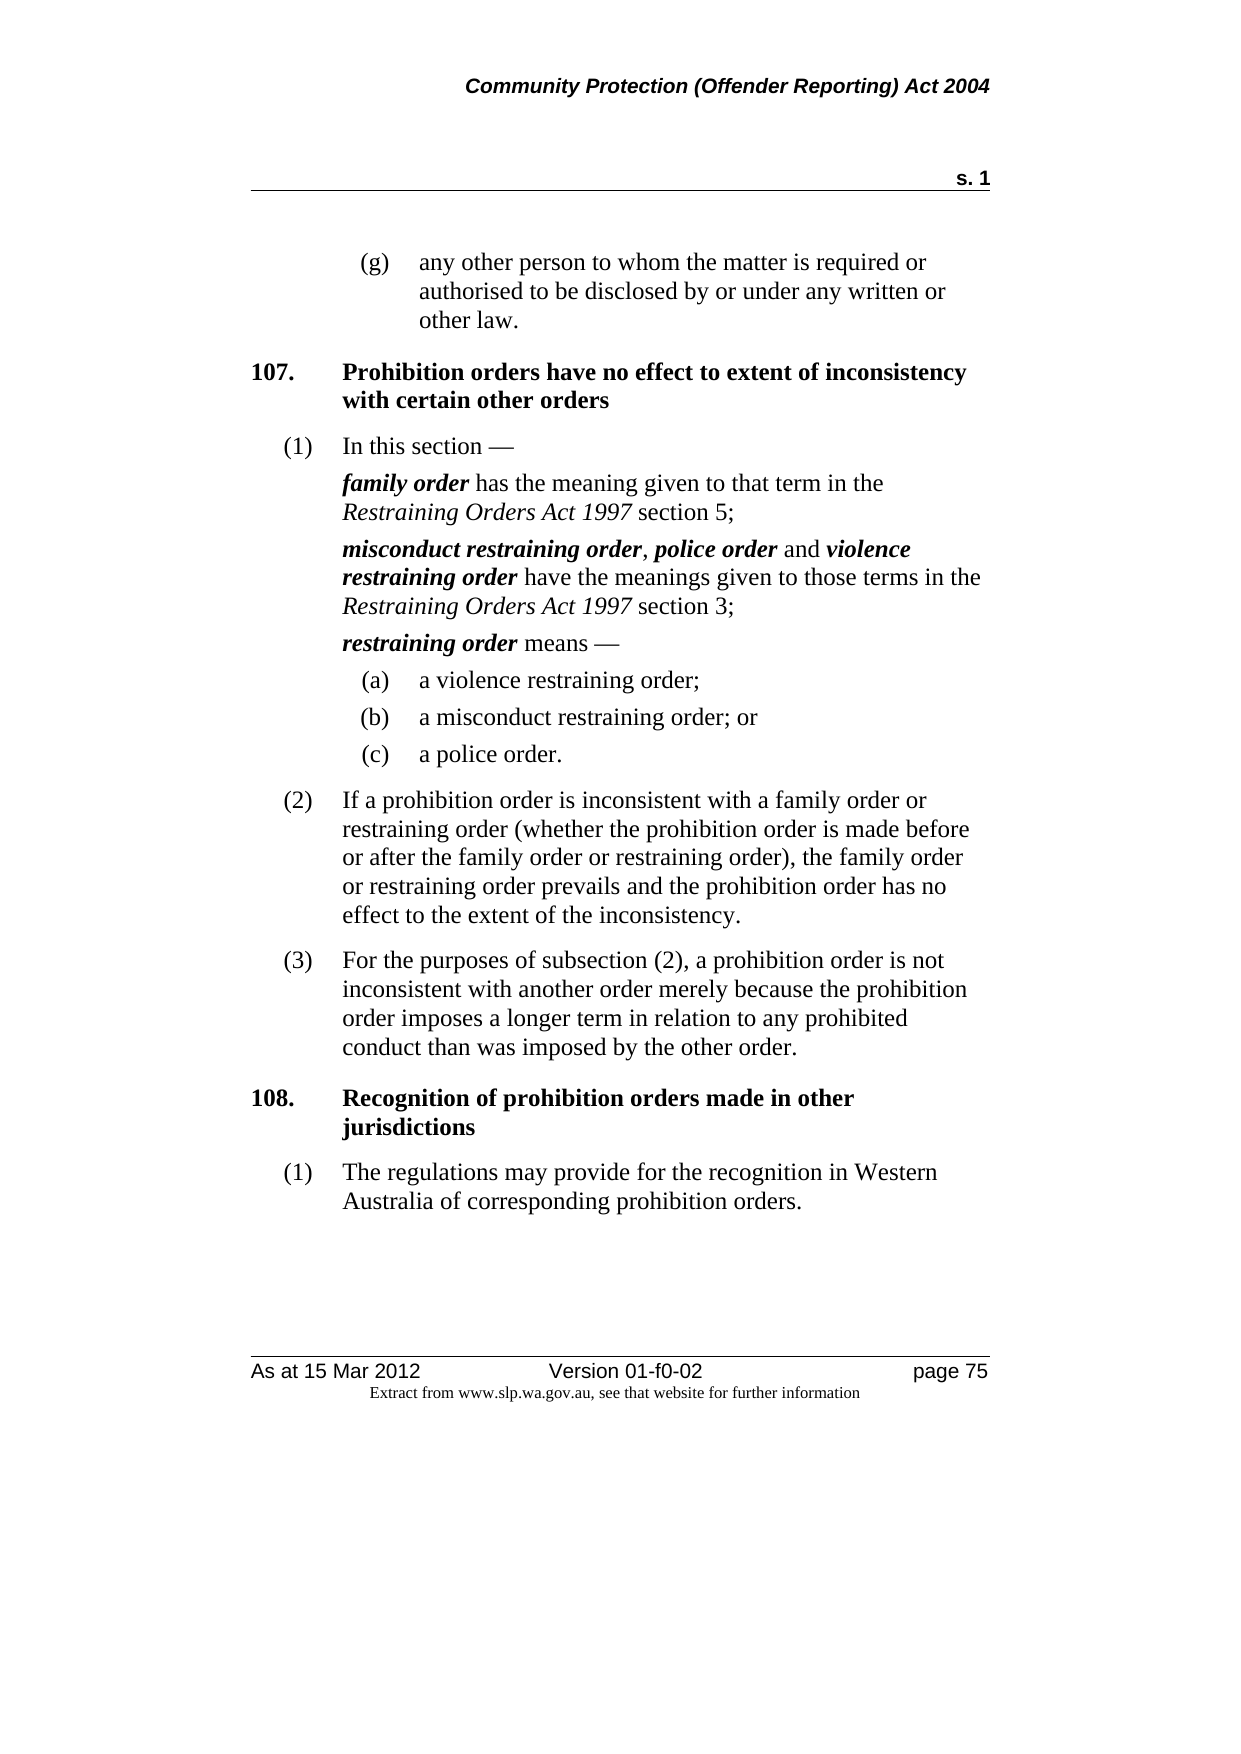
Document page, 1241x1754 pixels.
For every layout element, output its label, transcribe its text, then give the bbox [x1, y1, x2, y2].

text (b) a misconduct restraining order; or [251, 702, 990, 731]
text (1) In this section — [251, 431, 990, 459]
text (g) any other person to whom the matter is required or authorised to be disclosed by or under any written or other law. [251, 247, 990, 334]
text restraining order means — [251, 628, 990, 657]
text family order has the meaning given to that term in the Restraining Orders Act 1997 section 5; [251, 468, 990, 525]
text (3) For the purposes of subsection (2), a prohibition order is not inconsistent with another order merely because the prohibition order imposes a longer term in relation to any prohibited conduct than was imposed by the other order. [251, 945, 990, 1060]
text (a) a violence restraining order; [251, 665, 990, 694]
subtitle 108. Recognition of prohibition orders made in other jurisdictions [251, 1083, 990, 1141]
text (1) The regulations may provide for the recognition in of corresponding prohibition orders. [251, 1157, 990, 1215]
text misconduct restraining order, police order and violence restraining order have the meanings given to those terms in the Restraining Orders Act 1997 section 3; [251, 534, 990, 620]
text (c) a police order. [251, 739, 990, 768]
subtitle 107. Prohibition orders have no effect to extent of inconsistency with certain other orders [251, 357, 990, 414]
text (2) If a prohibition order is inconsistent with a family order or restraining order (whether the prohibition order is made before or after the family order or restraining order), the family order or restraining order prevails and the prohibition order has no effect to the extent of the inconsistency. [251, 785, 990, 929]
